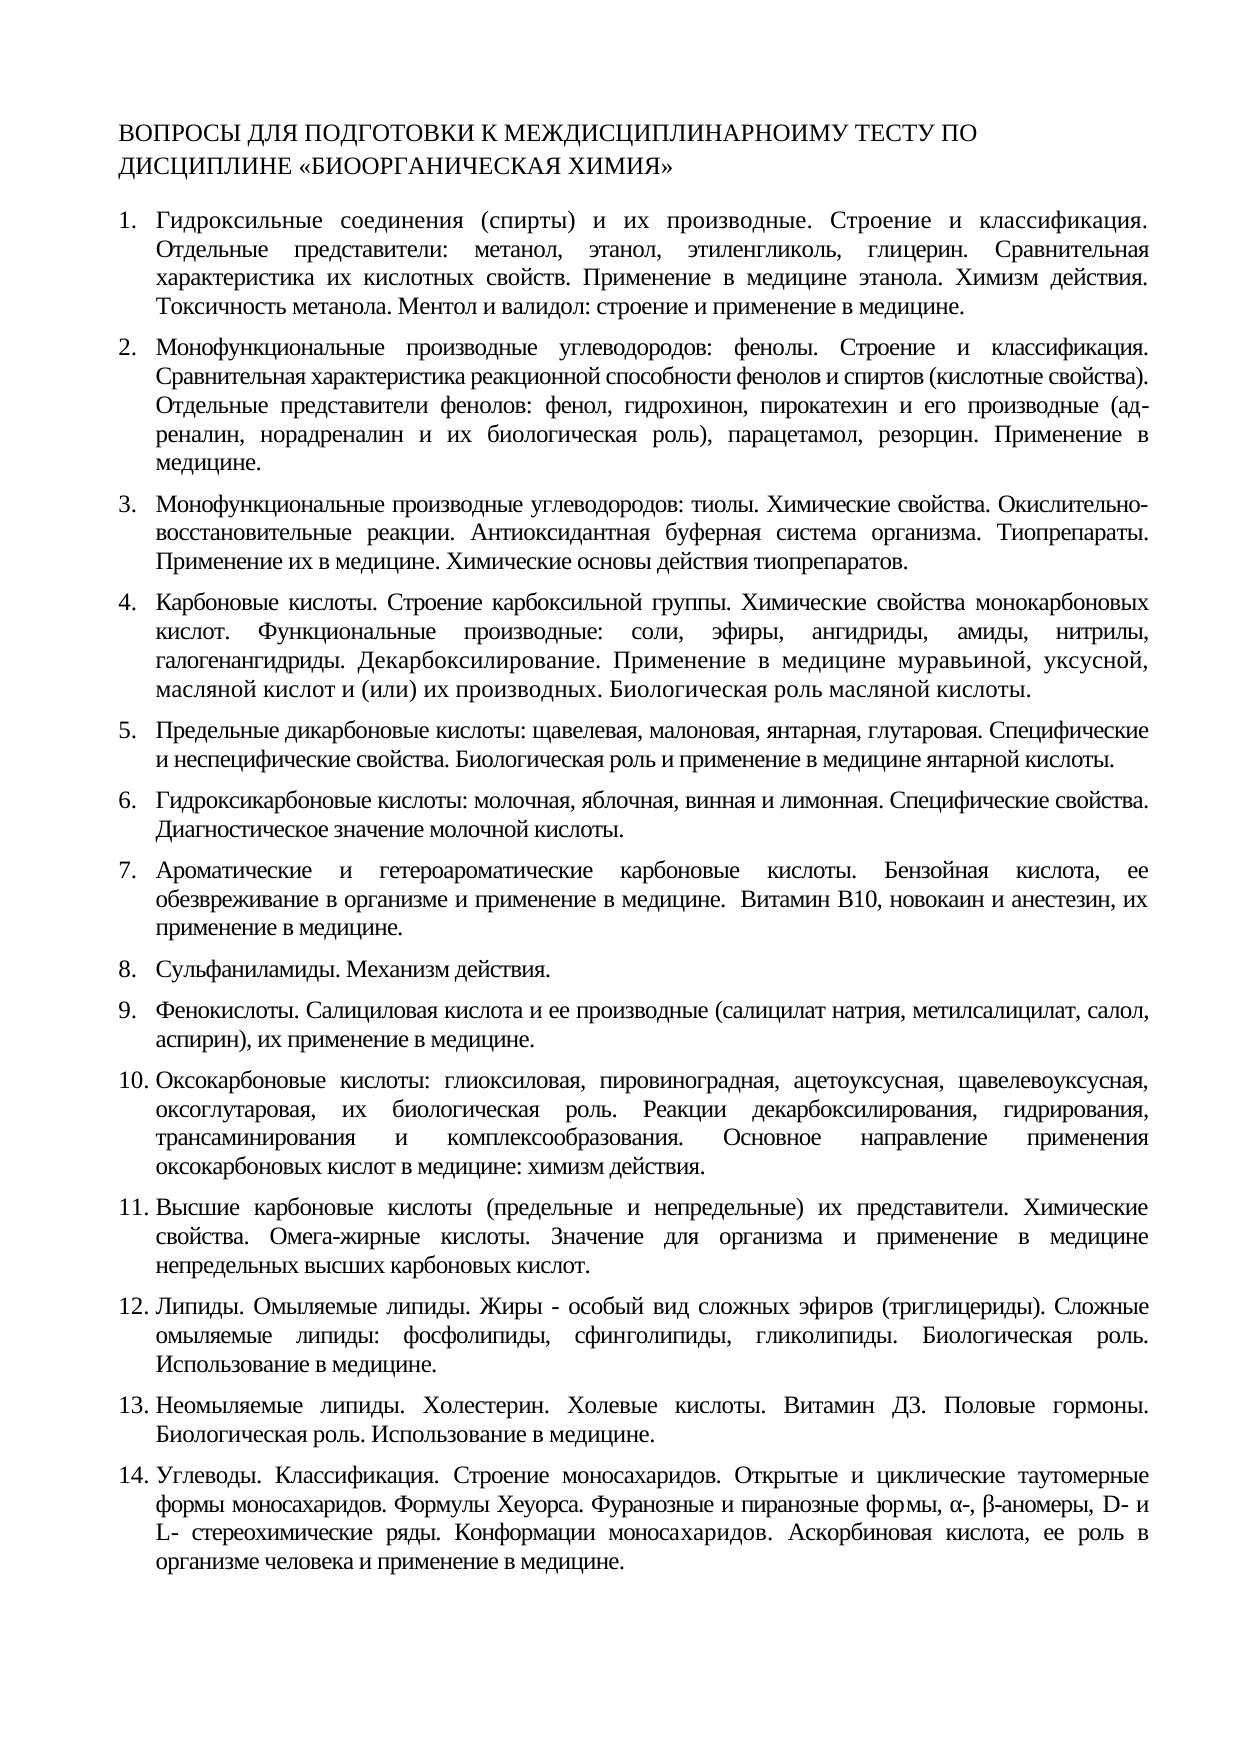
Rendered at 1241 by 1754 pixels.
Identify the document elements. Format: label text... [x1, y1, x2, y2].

list Монофункциональные производные углеводородов: тиолы. Химические свойства. Окислительно-восстановительные реакции. Антиоксидантная буферная система организма. Тиопрепараты. Применение их в медицине. Химические основы действия тиопрепаратов. [118, 489, 1149, 575]
list Углеводы. Классификация. Строение моносахаридов. Открытые и циклические таутомерные формы моносахаридов. Формулы Хеуорса. Фуранозные и пиранозные формы, α-, β-аномеры, D- и L- стереохимические ряды. Конформации моносахаридов. Аскорбиновая кислота, ее роль в организме человека и применение в медицине. [118, 1460, 1149, 1575]
text ВОПРОСЫ ДЛЯ ПОДГОТОВКИ К МЕЖДИСЦИПЛИНАРНОИМУ ТЕСТУ ПО ДИСЦИПЛИНЕ «БИООРГАНИЧЕСКАЯ ХИМИЯ» [118, 118, 1152, 180]
list Предельные дикарбоновые кислоты: щавелевая, малоновая, янтарная, глутаровая. Специфические и неспецифические свойства. Биологическая роль и применение в медицине янтарной кислоты. [118, 715, 1149, 772]
list Монофункциональные производные углеводородов: фенолы. Строение и классификация. Сравнительная характеристика реакционной способности фенолов и спиртов (кислотные свойства). Отдельные представители фенолов: фенол, гидрохинон, пирокатехин и его производные (адреналин, норадреналин и их биологическая роль), парацетамол, резорцин. Применение в медицине. [118, 332, 1149, 476]
list Сульфаниламиды. Механизм действия. [118, 954, 1149, 982]
list Гидроксильные соединения (спирты) и их производные. Строение и классификация. Отдельные представители: метанол, этанол, этиленгликоль, глицерин. Сравнительная характеристика их кислотных свойств. Применение в медицине этанола. Химизм действия. Токсичность метанола. Ментол и валидол: строение и применение в медицине. [118, 205, 1149, 320]
list Фенокислоты. Салициловая кислота и ее производные (салицилат натрия, метилсалицилат, салол, аспирин), их применение в медицине. [118, 995, 1149, 1052]
list Карбоновые кислоты. Строение карбоксильной группы. Химические свойства монокарбоновых кислот. Функциональные производные: соли, эфиры, ангидриды, амиды, нитрилы, галогенангидриды. Декарбоксилирование. Применение в медицине муравьиной, уксусной, масляной кислот и (или) их производных. Биологическая роль масляной кислоты. [118, 587, 1149, 702]
list Оксокарбоновые кислоты: глиоксиловая, пировиноградная, ацетоуксусная, щавелевоуксусная, оксоглутаровая, их биологическая роль. Реакции декарбоксилирования, гидрирования, трансаминирования и комплексообразования. Основное направление применения оксокарбоновых кислот в медицине: химизм действия. [118, 1065, 1149, 1180]
list Неомыляемые липиды. Холестерин. Холевые кислоты. Витамин Д3. Половые гормоны. Биологическая роль. Использование в медицине. [118, 1390, 1149, 1447]
list Ароматические и гетероароматические карбоновые кислоты. Бензойная кислота, ее обезвреживание в организме и применение в медицине. Витамин В10, новокаин и анестезин, их применение в медицине. [118, 855, 1149, 941]
list Гидроксикарбоновые кислоты: молочная, яблочная, винная и лимонная. Специфические свойства. Диагностическое значение молочной кислоты. [118, 785, 1149, 842]
list Липиды. Омыляемые липиды. Жиры - особый вид сложных эфиров (триглицериды). Сложные омыляемые липиды: фосфолипиды, сфинголипиды, гликолипиды. Биологическая роль. Использование в медицине. [118, 1291, 1149, 1377]
list Высшие карбоновые кислоты (предельные и непредельные) их представители. Химические свойства. Омега-жирные кислоты. Значение для организма и применение в медицине непредельных высших карбоновых кислот. [118, 1192, 1149, 1279]
